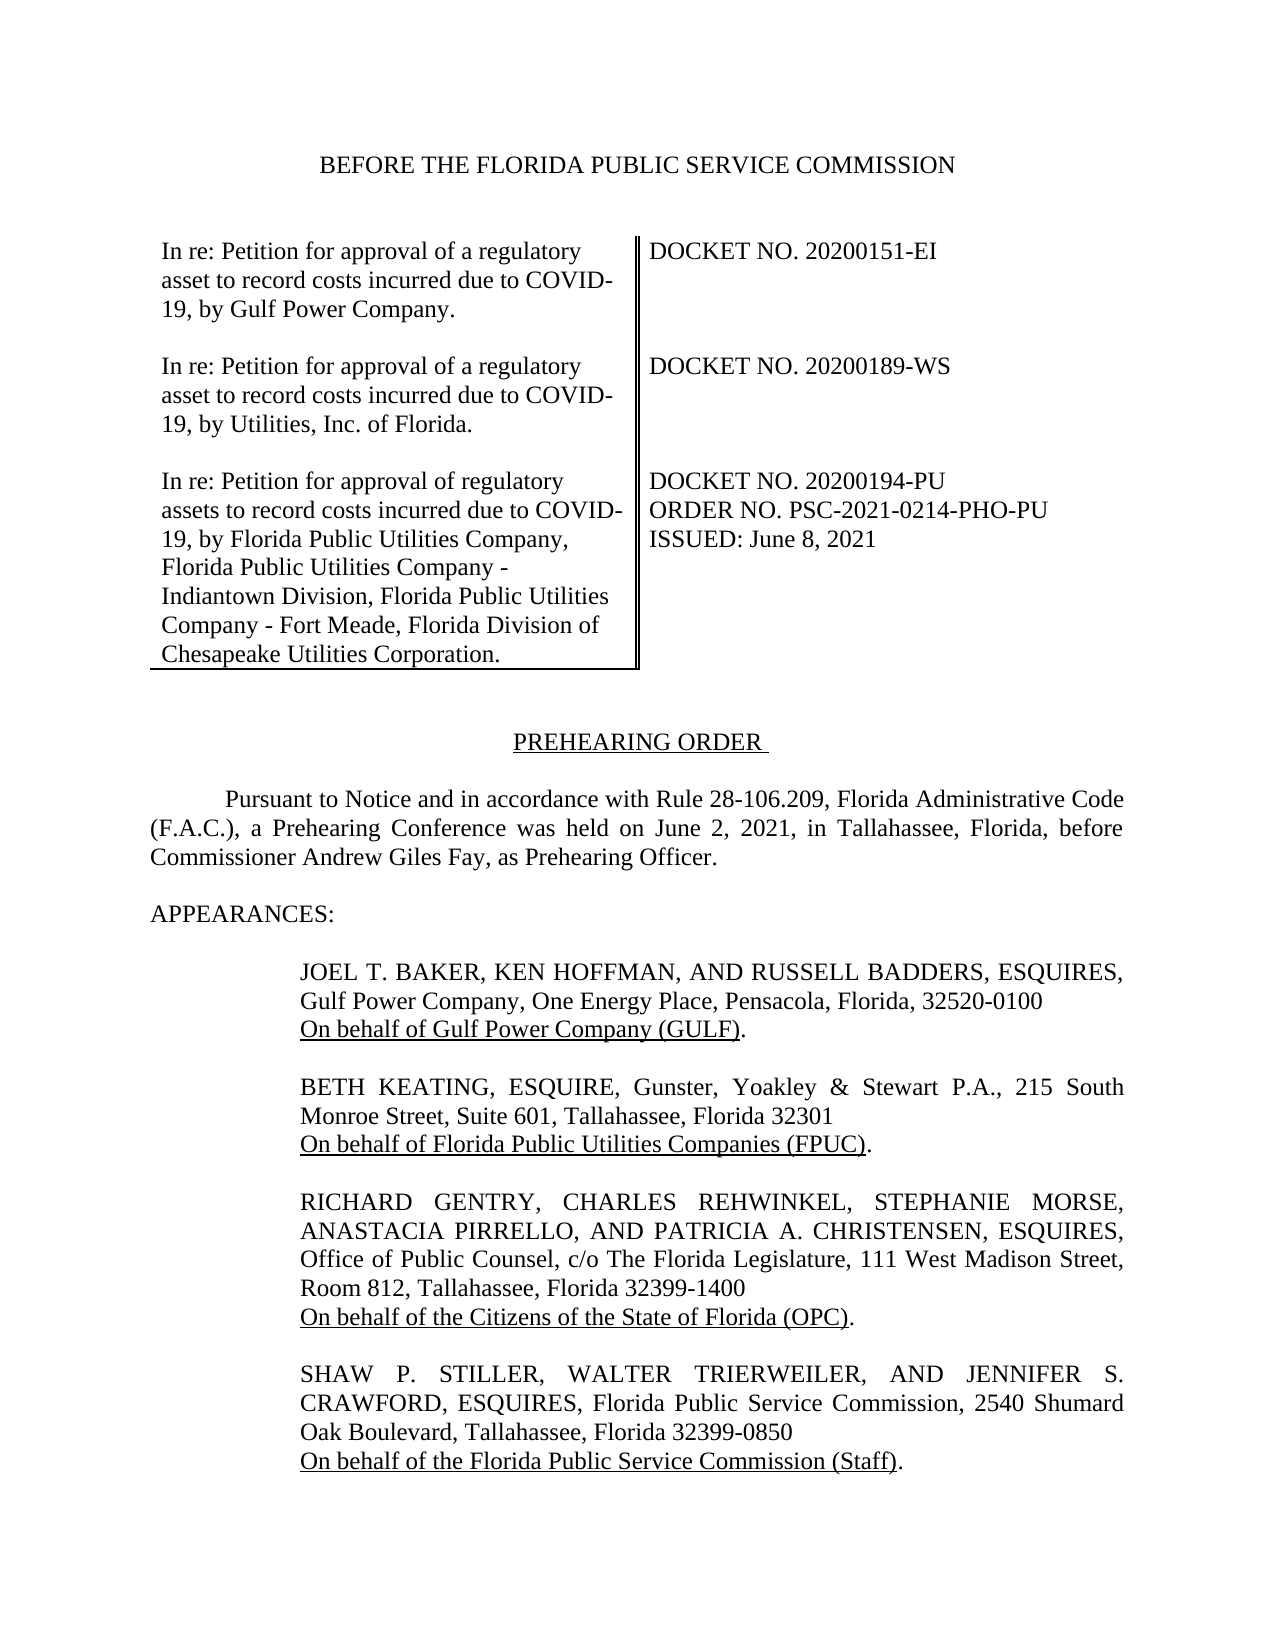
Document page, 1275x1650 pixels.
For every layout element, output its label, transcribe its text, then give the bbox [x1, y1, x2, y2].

text Pursuant to Notice and in accordance with Rule 28-106.209, Florida Administrative Code (F.A.C.), a Prehearing Conference was held on June 2, 2021, in Tallahassee, Florida, before Commissioner Andrew Giles Fay, as Prehearing Officer. [150, 784, 1125, 871]
text SHAW P. STILLER, WALTER TRIERWEILER, AND JENNIFER S. CRAWFORD, ESQUIRES, Florida Public Service Commission, 2540 Shumard Oak Boulevard, Tallahassee, Florida 32399-0850 [300, 1359, 1125, 1446]
table_cell DOCKET NO. 20200194-PU ORDER NO. PSC-2021-0214-PHO-PU ISSUED: June 8, 2021 [640, 466, 1125, 667]
text On behalf of Florida Public Utilities Companies (FPUC). [225, 1129, 1125, 1158]
text BETH KEATING, ESQUIRE, Gunster, Yoakley & Stewart P.A., 215 South Monroe Street, Suite 601, Tallahassee, Florida 32301 [300, 1072, 1125, 1129]
table_cell In re: Petition for approval of regulatory assets to record costs incurred due to COVID-19, by Florida Public Utilities Company, Florida Public Utilities Company - Indiantown Division, Florida Public Utilities Company - Fort Meade, Florida Division of Chesapeake Utilities Corporation. [150, 466, 635, 667]
text PREHEARING ORDER [150, 727, 1125, 756]
text APPEARANCES: [150, 899, 1125, 928]
table_header DOCKET NO. 20200151-EI [640, 236, 1125, 351]
text On behalf of Gulf Power Company (GULF). [225, 1014, 1125, 1043]
table_cell DOCKET NO. 20200189-WS [640, 351, 1125, 466]
table_cell In re: Petition for approval of a regulatory asset to record costs incurred due to COVID-19, by Utilities, Inc. of Florida. [150, 351, 635, 466]
text On behalf of the Citizens of the State of Florida (OPC). [225, 1302, 1125, 1331]
text RICHARD GENTRY, CHARLES REHWINKEL, STEPHANIE MORSE, ANASTACIA PIRRELLO, AND PATRICIA A. CHRISTENSEN, ESQUIRES, Office of Public Counsel, c/o The Florida Legislature, 111 West Madison Street, Room 812, Tallahassee, Florida 32399-1400 [300, 1187, 1125, 1302]
text On behalf of the Florida Public Service Commission (Staff). [225, 1446, 1125, 1474]
subtitle BEFORE THE FLORIDA PUBLIC SERVICE COMMISSION [150, 150, 1125, 179]
text JOEL T. BAKER, KEN HOFFMAN, AND RUSSELL BADDERS, ESQUIRES, Gulf Power Company, One Energy Place, Pensacola, Florida, 32520-0100 [300, 957, 1125, 1014]
table_header In re: Petition for approval of a regulatory asset to record costs incurred due to COVID-19, by Gulf Power Company. [150, 236, 635, 351]
